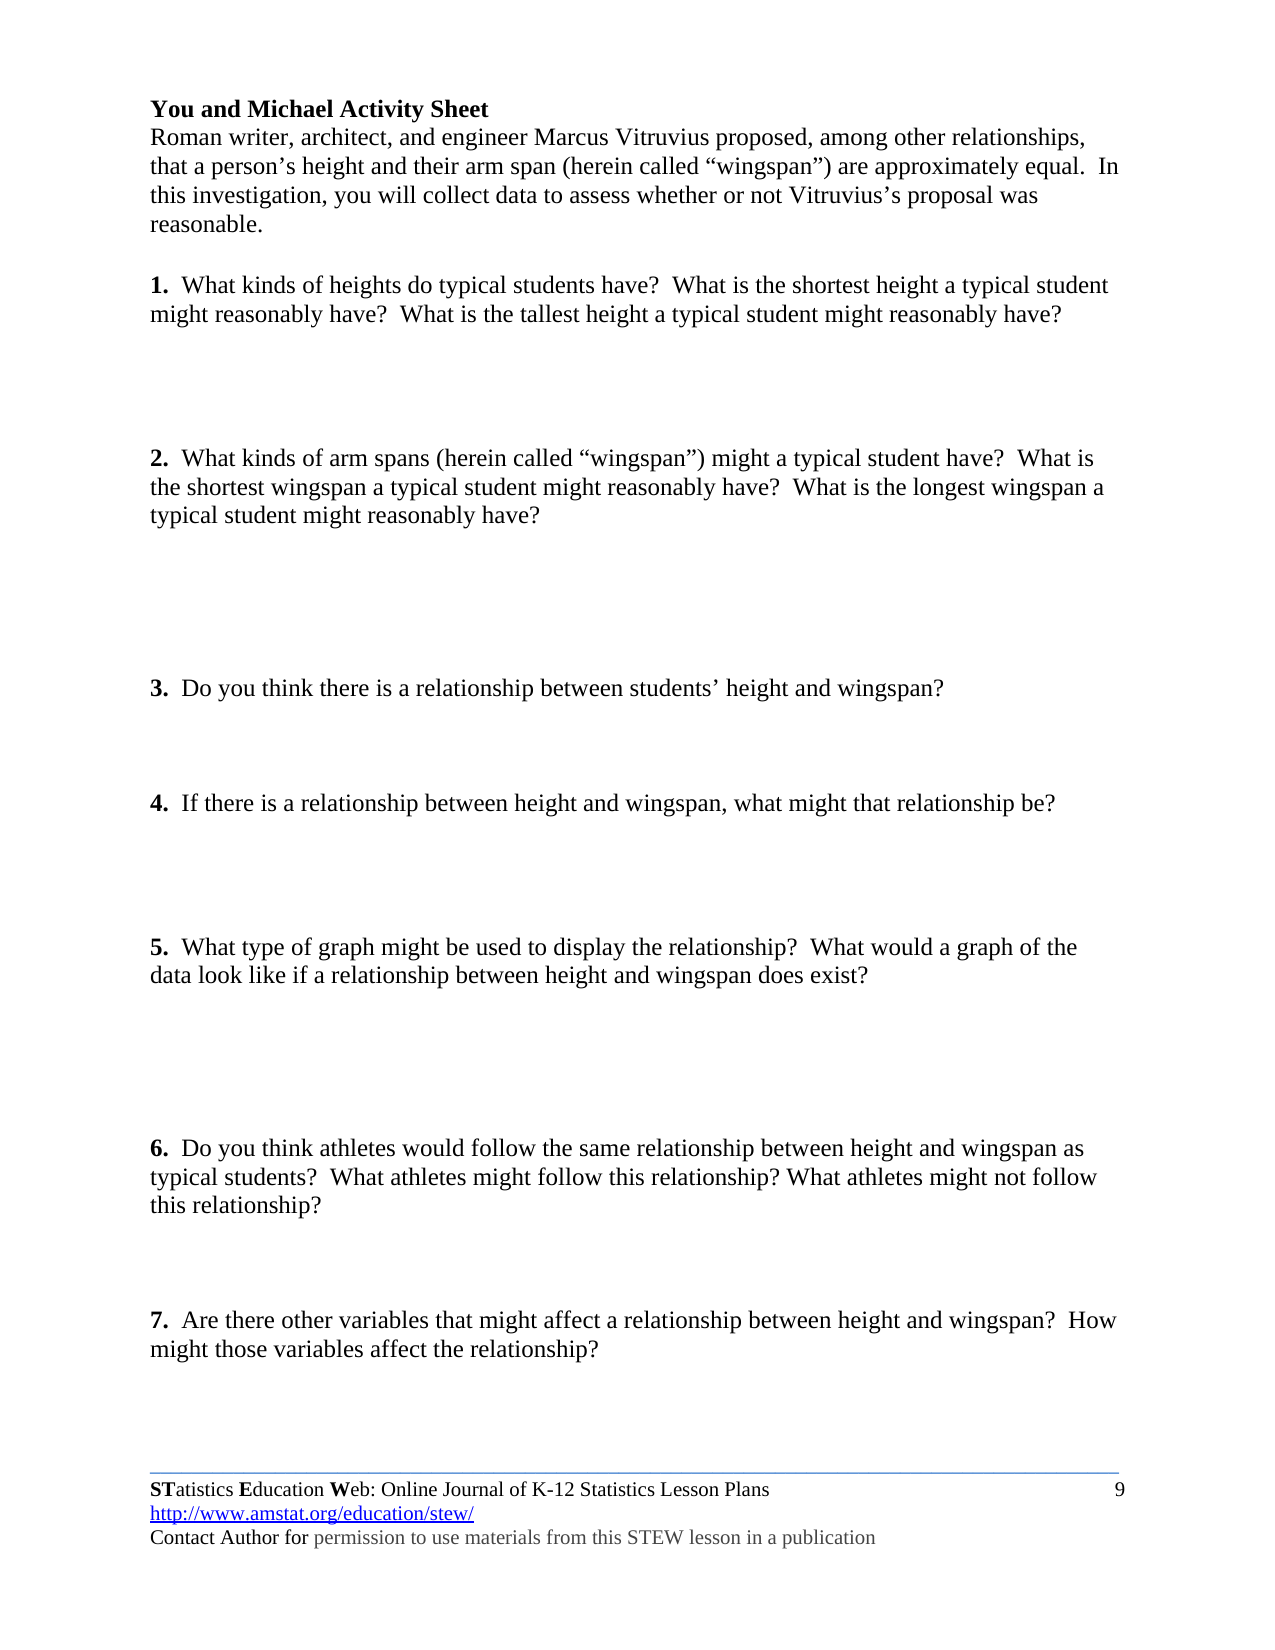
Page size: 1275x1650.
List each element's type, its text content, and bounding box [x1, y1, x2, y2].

text 1. What kinds of heights do typical students have? What is the shortest height a typical student might reasonably have? What is the tallest height a typical student might reasonably have? [150, 271, 1125, 328]
text You and Michael Activity Sheet [150, 94, 1125, 122]
text 2. What kinds of arm spans (herein called “wingspan”) might a typical student have? What is the shortest wingspan a typical student might reasonably have? What is the longest wingspan a typical student might reasonably have? [150, 443, 1125, 529]
text 4. If there is a relationship between height and wingspan, what might that relationship be? [150, 788, 1125, 817]
text 3. Do you think there is a relationship between students’ height and wingspan? [150, 673, 1125, 702]
text Roman writer, architect, and engineer Marcus Vitruvius proposed, among other relationships, that a person’s height and their arm span (herein called “wingspan”) are approximately equal. In this investigation, you will collect data to assess whether or not Vitruvius’s proposal was reasonable. [150, 122, 1125, 237]
text 6. Do you think athletes would follow the same relationship between height and wingspan as typical students? What athletes might follow this relationship? What athletes might not follow this relationship? [150, 1133, 1125, 1219]
text 5. What type of graph might be used to display the relationship? What would a graph of the data look like if a relationship between height and wingspan does exist? [150, 932, 1125, 989]
text 7. Are there other variables that might affect a relationship between height and wingspan? How might those variables affect the relationship? [150, 1306, 1125, 1363]
